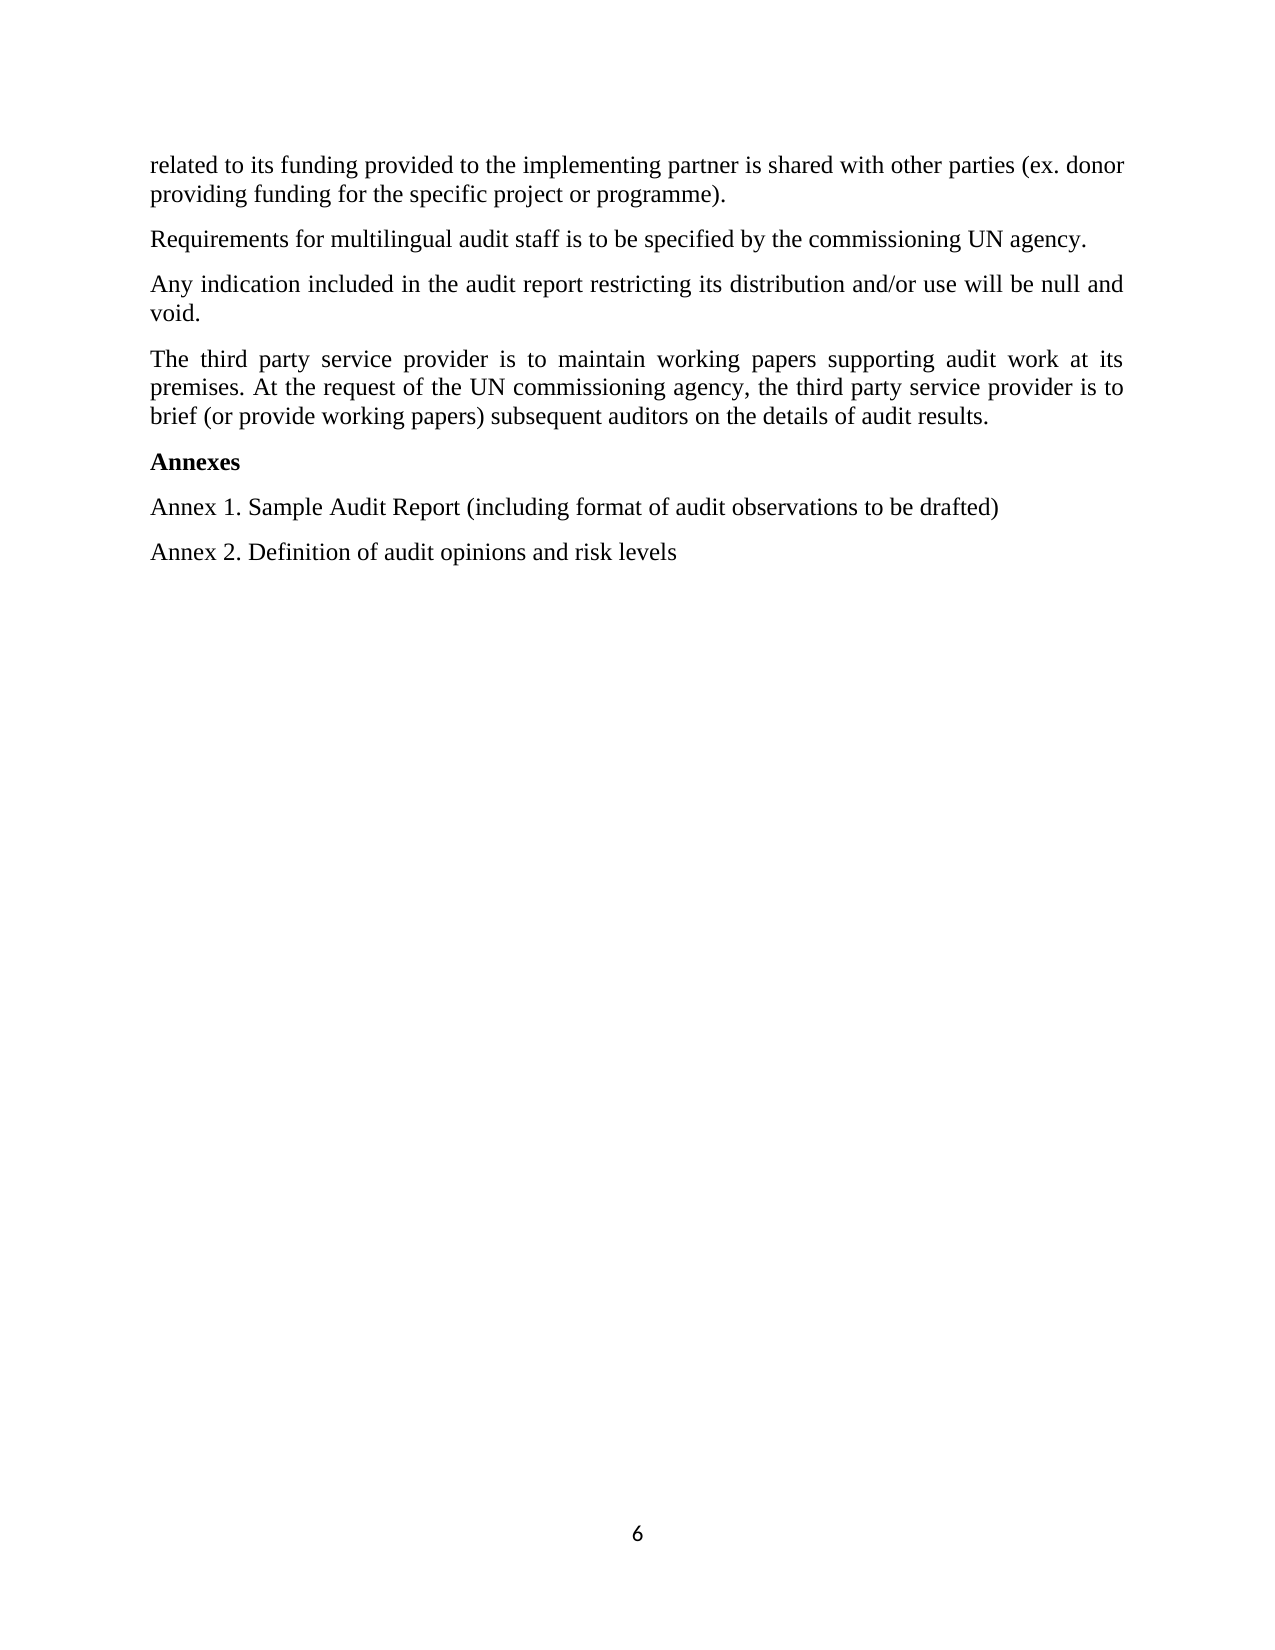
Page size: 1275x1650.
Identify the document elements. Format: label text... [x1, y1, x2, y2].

text The third party service provider is to maintain working papers supporting audit work at its premises. At the request of the UN commissioning agency, the third party service provider is to brief (or provide working papers) subsequent auditors on the details of audit results. [150, 344, 1125, 430]
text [150, 150, 1125, 207]
text Annexes [150, 447, 1125, 475]
text Annex 2. Definition of audit opinions and risk levels [150, 537, 1125, 566]
text Requirements for multilingual audit staff is to be specified by the commissioning UN agency. [150, 224, 1125, 253]
text Annex 1. Sample Audit Report (including format of audit observations to be drafted) [150, 492, 1125, 521]
text Any indication included in the audit report restricting its distribution and/or use will be null and void. [150, 269, 1125, 327]
